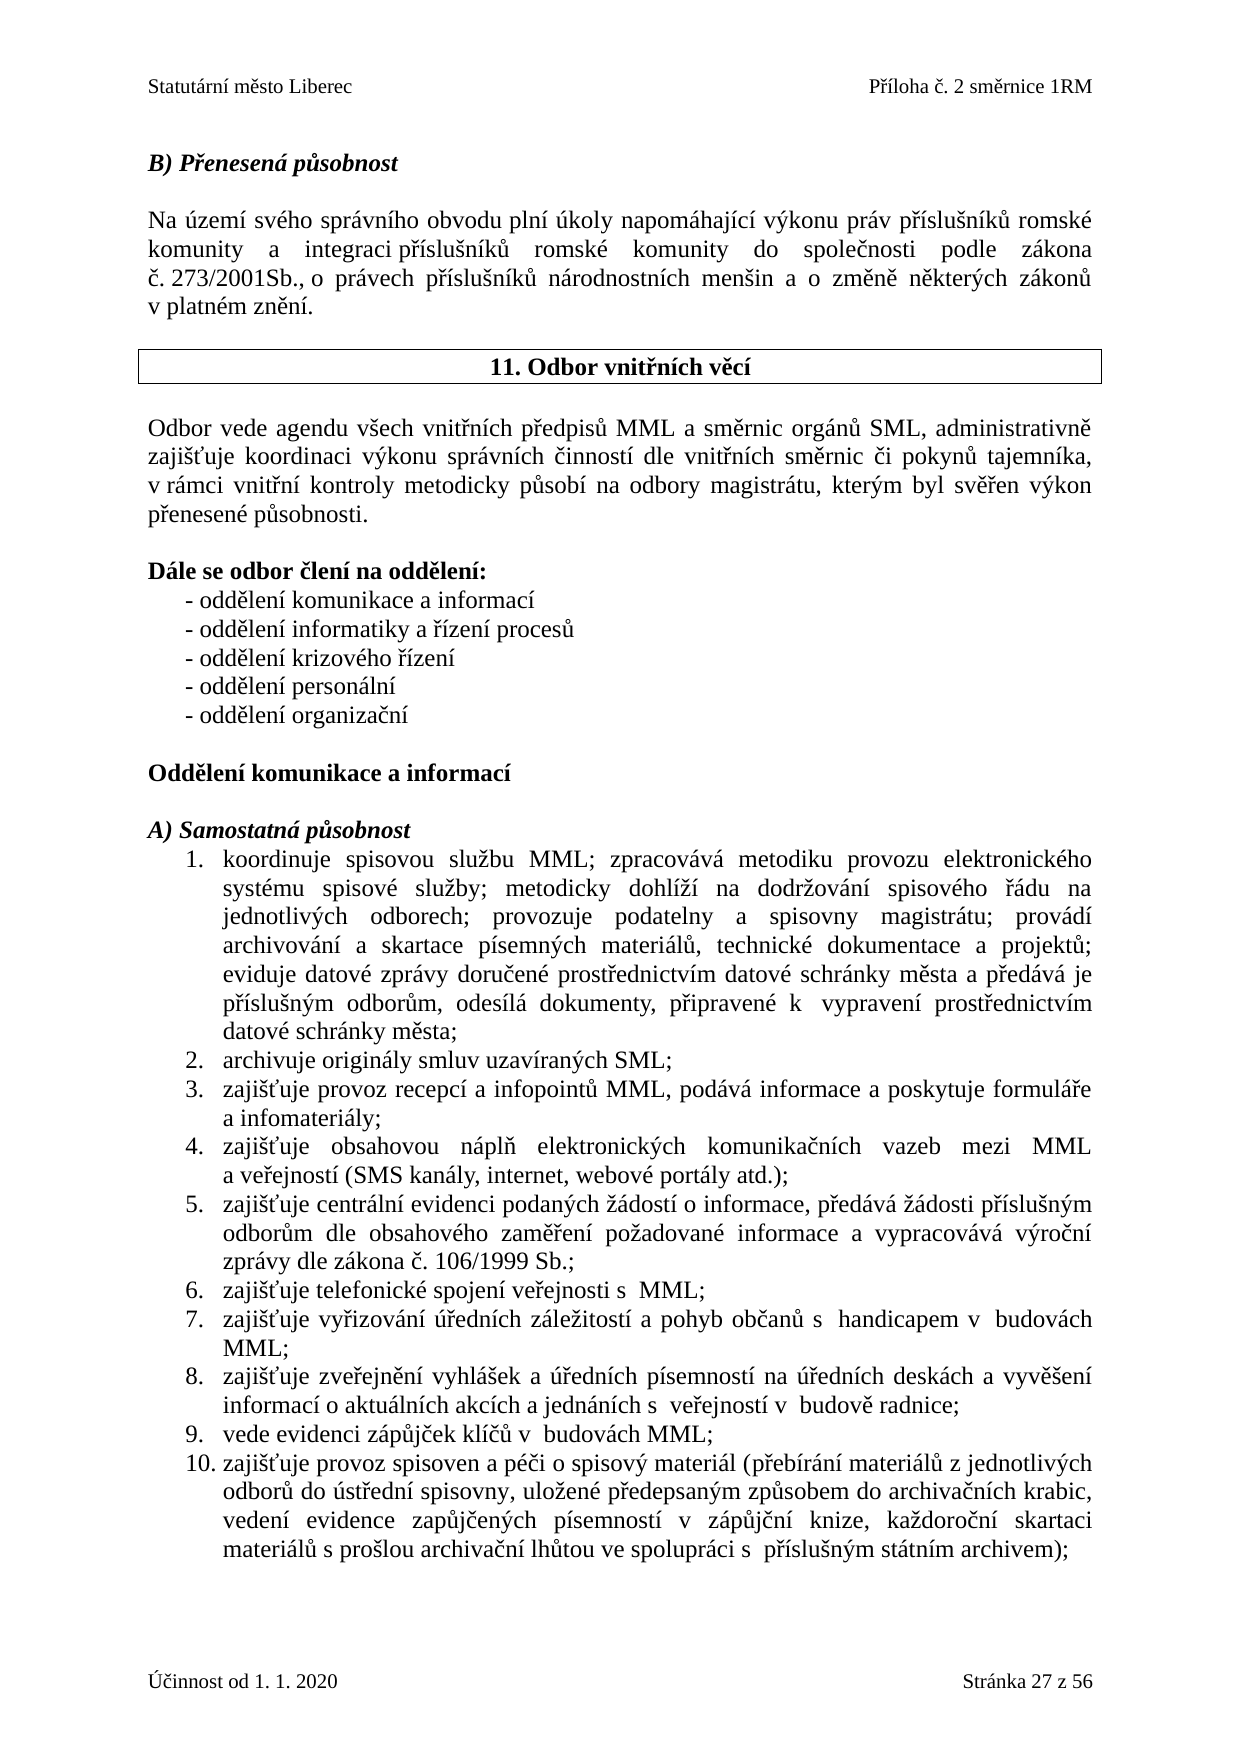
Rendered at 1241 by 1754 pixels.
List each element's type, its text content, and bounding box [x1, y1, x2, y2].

list koordinuje spisovou službu MML; zpracovává metodiku provozu elektronického systému spisové služby; metodicky dohlíží na dodržování spisového řádu na jednotlivých odborech; provozuje podatelny a spisovny magistrátu; provádí archivování a skartace písemných materiálů, technické dokumentace a projektů; eviduje datové zprávy doručené prostřednictvím datové schránky města a předává je příslušným odborům, odesílá dokumenty, připravené k vypravení prostřednictvím datové schránky města; [185, 844, 1093, 1045]
list zajišťuje centrální evidenci podaných žádostí o informace, předává žádosti příslušným odborům dle obsahového zaměření požadované informace a vypracovává výroční zprávy dle zákona č. 106/1999 Sb.; [185, 1189, 1093, 1275]
text Odbor vede agendu všech vnitřních předpisů MML a směrnic orgánů SML, administrativně zajišťuje koordinaci výkonu správních činností dle vnitřních směrnic či pokynů tajemníka, v rámci vnitřní kontroly metodicky působí na odbory magistrátu, kterým byl svěřen výkon přenesené působnosti. [148, 413, 1093, 528]
list zajišťuje provoz recepcí a infopointů MML, podává informace a poskytuje formuláře a infomateriály; [185, 1074, 1093, 1131]
text - oddělení komunikace a informací [185, 585, 1093, 614]
text - oddělení organizační [185, 700, 1093, 729]
text - oddělení krizového řízení [185, 643, 1093, 671]
text - oddělení informatiky a řízení procesů [185, 614, 1093, 643]
text Oddělení komunikace a informací [148, 758, 1093, 786]
text Dále se odbor člení na oddělení: [148, 556, 1093, 585]
text 11. Odbor vnitřních věcí [139, 350, 1101, 383]
text B) Přenesená působnost [148, 148, 1093, 176]
text Na území svého správního obvodu plní úkoly napomáhající výkonu práv příslušníků romské komunity a integraci příslušníků romské komunity do společnosti podle zákona č. 273/2001Sb., o právech příslušníků národnostních menšin a o změně některých zákonů v platném znění. [148, 205, 1093, 320]
list zajišťuje obsahovou náplň elektronických komunikačních vazeb mezi MML a veřejností (SMS kanály, internet, webové portály atd.); [185, 1131, 1093, 1189]
list archivuje originály smluv uzavíraných SML; [185, 1045, 1093, 1074]
text A) Samostatná působnost [148, 815, 1093, 844]
list zajišťuje vyřizování úředních záležitostí a pohyb občanů s handicapem v budovách MML; [185, 1304, 1093, 1361]
list zajišťuje zveřejnění vyhlášek a úředních písemností na úředních deskách a vyvěšení informací o aktuálních akcích a jednáních s veřejností v budově radnice; [185, 1361, 1093, 1419]
list zajišťuje provoz spisoven a péči o spisový materiál (přebírání materiálů z jednotlivých odborů do ústřední spisovny, uložené předepsaným způsobem do archivačních krabic, vedení evidence zapůjčených písemností v zápůjční knize, každoroční skartaci materiálů s prošlou archivační lhůtou ve spolupráci s příslušným státním archivem); [185, 1448, 1093, 1563]
list vede evidenci zápůjček klíčů v budovách MML; [185, 1419, 1093, 1448]
list zajišťuje telefonické spojení veřejnosti s MML; [185, 1275, 1093, 1304]
text - oddělení personální [185, 671, 1093, 700]
